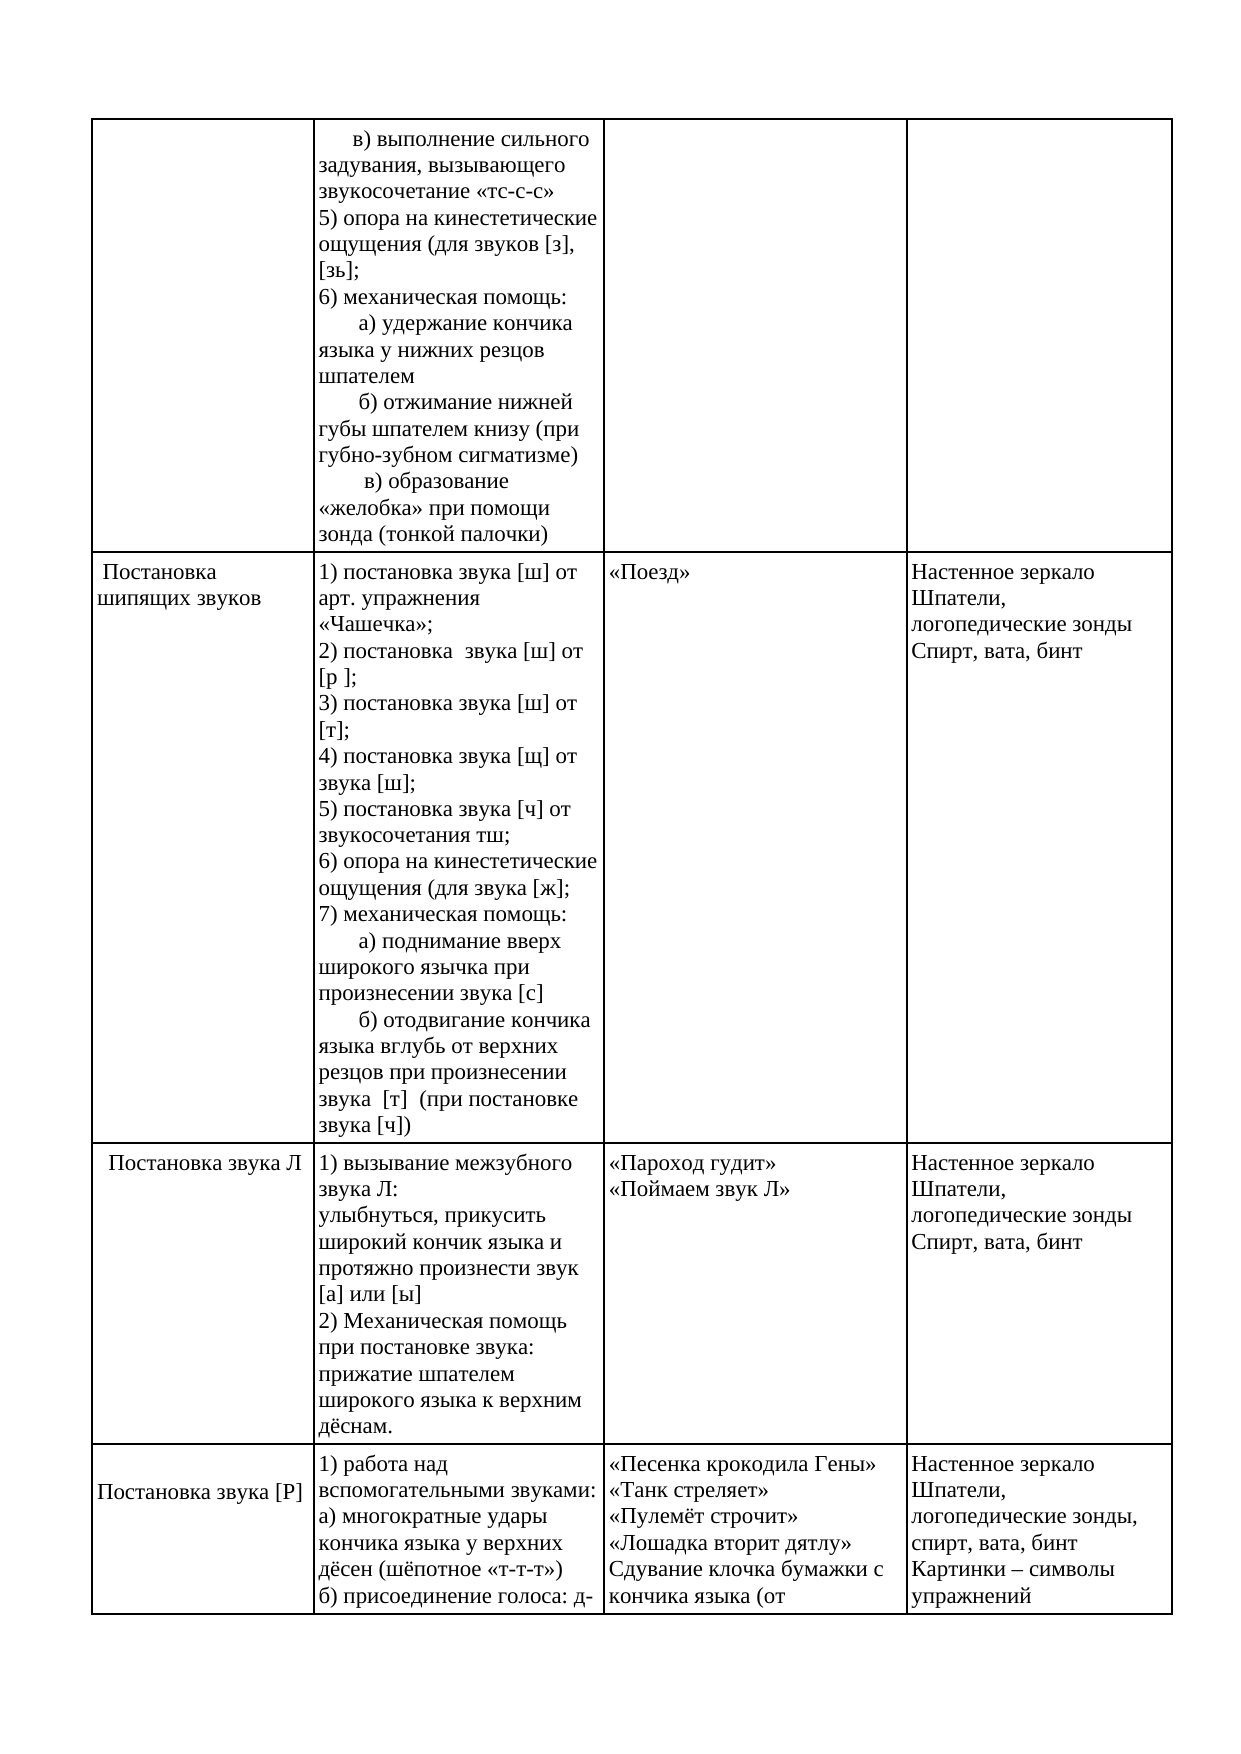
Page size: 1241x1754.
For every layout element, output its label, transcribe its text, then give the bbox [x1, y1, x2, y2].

table_cell «Поезд» [605, 553, 906, 1142]
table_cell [605, 1445, 906, 1613]
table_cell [315, 1445, 603, 1613]
table_cell 1) постановка звука [ш] от арт. упражнения «Чашечка»; 2) постановка звука [ш] от [р ]; 3) постановка звука [ш] от [т]; 4) постановка звука [щ] от звука [ш]; 5) постановка звука [ч] от звукосочетания тш; 6) опора на кинестетические ощущения (для звука [ж]; 7) механическая помощь: а) поднимание вверх широкого язычка при произнесении звука [c] б) отодвигание кончика языка вглубь от верхних резцов при произнесении звука [т] (при постановке звука [ч]) [315, 553, 603, 1142]
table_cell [908, 120, 1171, 551]
table_cell «Пароход гудит» «Поймаем звук Л» [605, 1144, 906, 1443]
table_cell Постановка звука Л [93, 1144, 313, 1443]
table_cell Настенное зеркало Шпатели, логопедические зонды Спирт, вата, бинт [908, 1144, 1171, 1443]
table_cell Постановка шипящих звуков [93, 553, 313, 1142]
table_cell 1) вызывание межзубного звука Л: улыбнуться, прикусить широкий кончик языка и протяжно произнести звук [а] или [ы] 2) Механическая помощь при постановке звука: прижатие шпателем широкого языка к верхним дёснам. [315, 1144, 603, 1443]
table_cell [605, 120, 906, 551]
table_cell Настенное зеркало Шпатели, логопедические зонды Спирт, вата, бинт [908, 553, 1171, 1142]
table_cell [908, 1445, 1171, 1613]
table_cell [315, 120, 603, 551]
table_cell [93, 120, 313, 551]
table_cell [93, 1445, 313, 1613]
